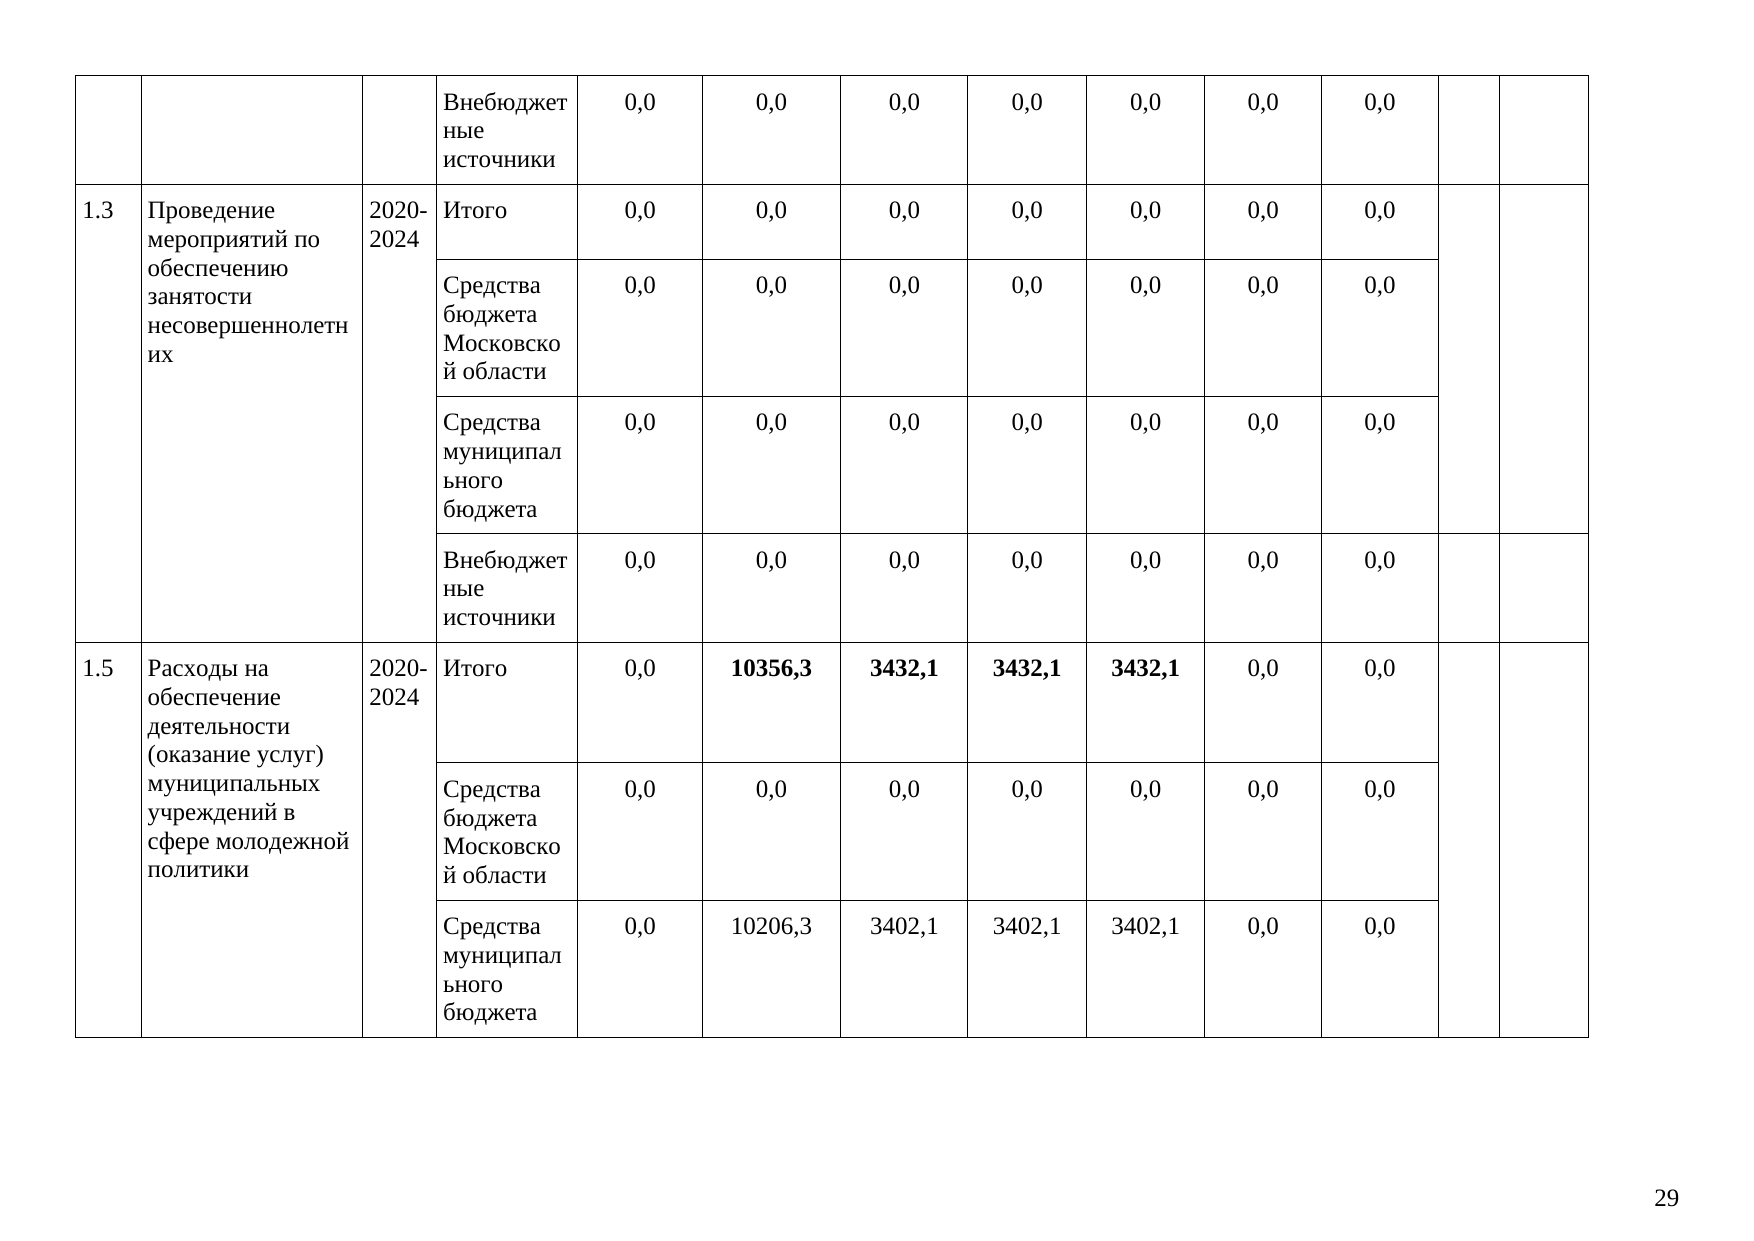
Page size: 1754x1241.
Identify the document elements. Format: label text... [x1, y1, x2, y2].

table_cell 0,0 [841, 534, 967, 642]
table_cell 0,0 [1205, 185, 1321, 258]
table_cell [1439, 534, 1499, 642]
table_cell 0,0 [1205, 763, 1321, 899]
table_cell Проведение мероприятий по обеспечению занятости несовершеннолетних [142, 185, 362, 642]
table_cell Итого [437, 185, 577, 258]
table_cell 0,0 [703, 76, 840, 183]
table_cell 0,0 [1205, 901, 1321, 1037]
table_cell 0,0 [578, 643, 702, 762]
table_cell 0,0 [841, 763, 967, 899]
table_cell 0,0 [1322, 643, 1438, 762]
table_cell 0,0 [841, 260, 967, 396]
table_cell [1439, 185, 1499, 533]
table_cell 3432,1 [1087, 643, 1204, 762]
table_cell 0,0 [968, 763, 1086, 899]
table_cell 0,0 [1322, 901, 1438, 1037]
table_cell 3432,1 [841, 643, 967, 762]
table_cell Итого [437, 643, 577, 762]
table_cell Расходы на обеспечение деятельности (оказание услуг) муниципальных учреждений в сфере молодежной политики [142, 643, 362, 1037]
table_cell 0,0 [968, 534, 1086, 642]
table_cell 3432,1 [968, 643, 1086, 762]
table_cell 0,0 [703, 185, 840, 258]
table_cell 0,0 [578, 763, 702, 899]
table_cell 2020-2024 [363, 643, 436, 1037]
table_cell 10356,3 [703, 643, 840, 762]
table_cell 3402,1 [968, 901, 1086, 1037]
table_cell 0,0 [1322, 397, 1438, 533]
table_cell 0,0 [1322, 260, 1438, 396]
table_cell Средства муниципального бюджета [437, 397, 577, 533]
table_cell [1500, 643, 1588, 1037]
table_cell 0,0 [1205, 397, 1321, 533]
table_cell 0,0 [1322, 185, 1438, 258]
table_cell 0,0 [1087, 763, 1204, 899]
table_cell 1.3 [76, 185, 141, 642]
table_cell 0,0 [1087, 397, 1204, 533]
table_cell Средства бюджета Московской области [437, 763, 577, 899]
table_cell 0,0 [1322, 763, 1438, 899]
table_cell 10206,3 [703, 901, 840, 1037]
table_cell 3402,1 [1087, 901, 1204, 1037]
table_cell 0,0 [703, 397, 840, 533]
table_cell 0,0 [968, 76, 1086, 183]
table_cell 0,0 [968, 185, 1086, 258]
table_cell [1439, 643, 1499, 1037]
table_cell 0,0 [1205, 76, 1321, 183]
table_cell [1500, 534, 1588, 642]
table_cell 0,0 [1087, 76, 1204, 183]
table_cell 0,0 [1322, 534, 1438, 642]
table_cell Внебюджетные источники [437, 534, 577, 642]
table_cell 0,0 [841, 185, 967, 258]
table_cell 0,0 [578, 185, 702, 258]
table_cell 0,0 [1087, 185, 1204, 258]
table_cell 0,0 [968, 397, 1086, 533]
table_cell 0,0 [578, 534, 702, 642]
table_cell Внебюджетные источники [437, 76, 577, 183]
table_cell 0,0 [1205, 643, 1321, 762]
table_cell Средства бюджета Московской области [437, 260, 577, 396]
table_cell 0,0 [841, 397, 967, 533]
table_cell 0,0 [578, 397, 702, 533]
table_cell 0,0 [1205, 260, 1321, 396]
table_cell [1500, 185, 1588, 533]
table_cell 0,0 [703, 763, 840, 899]
table_cell 0,0 [578, 76, 702, 183]
table_cell 1.5 [76, 643, 141, 1037]
table_cell 3402,1 [841, 901, 967, 1037]
table_cell 0,0 [578, 901, 702, 1037]
table_cell 0,0 [968, 260, 1086, 396]
table_cell 0,0 [1322, 76, 1438, 183]
table_cell 0,0 [841, 76, 967, 183]
table_cell 0,0 [703, 260, 840, 396]
table_cell 0,0 [1087, 534, 1204, 642]
table_cell 0,0 [1087, 260, 1204, 396]
table_cell Средства муниципального бюджета [437, 901, 577, 1037]
table_cell 0,0 [578, 260, 702, 396]
table_cell 0,0 [1205, 534, 1321, 642]
table_cell 0,0 [703, 534, 840, 642]
table_cell 2020-2024 [363, 185, 436, 642]
